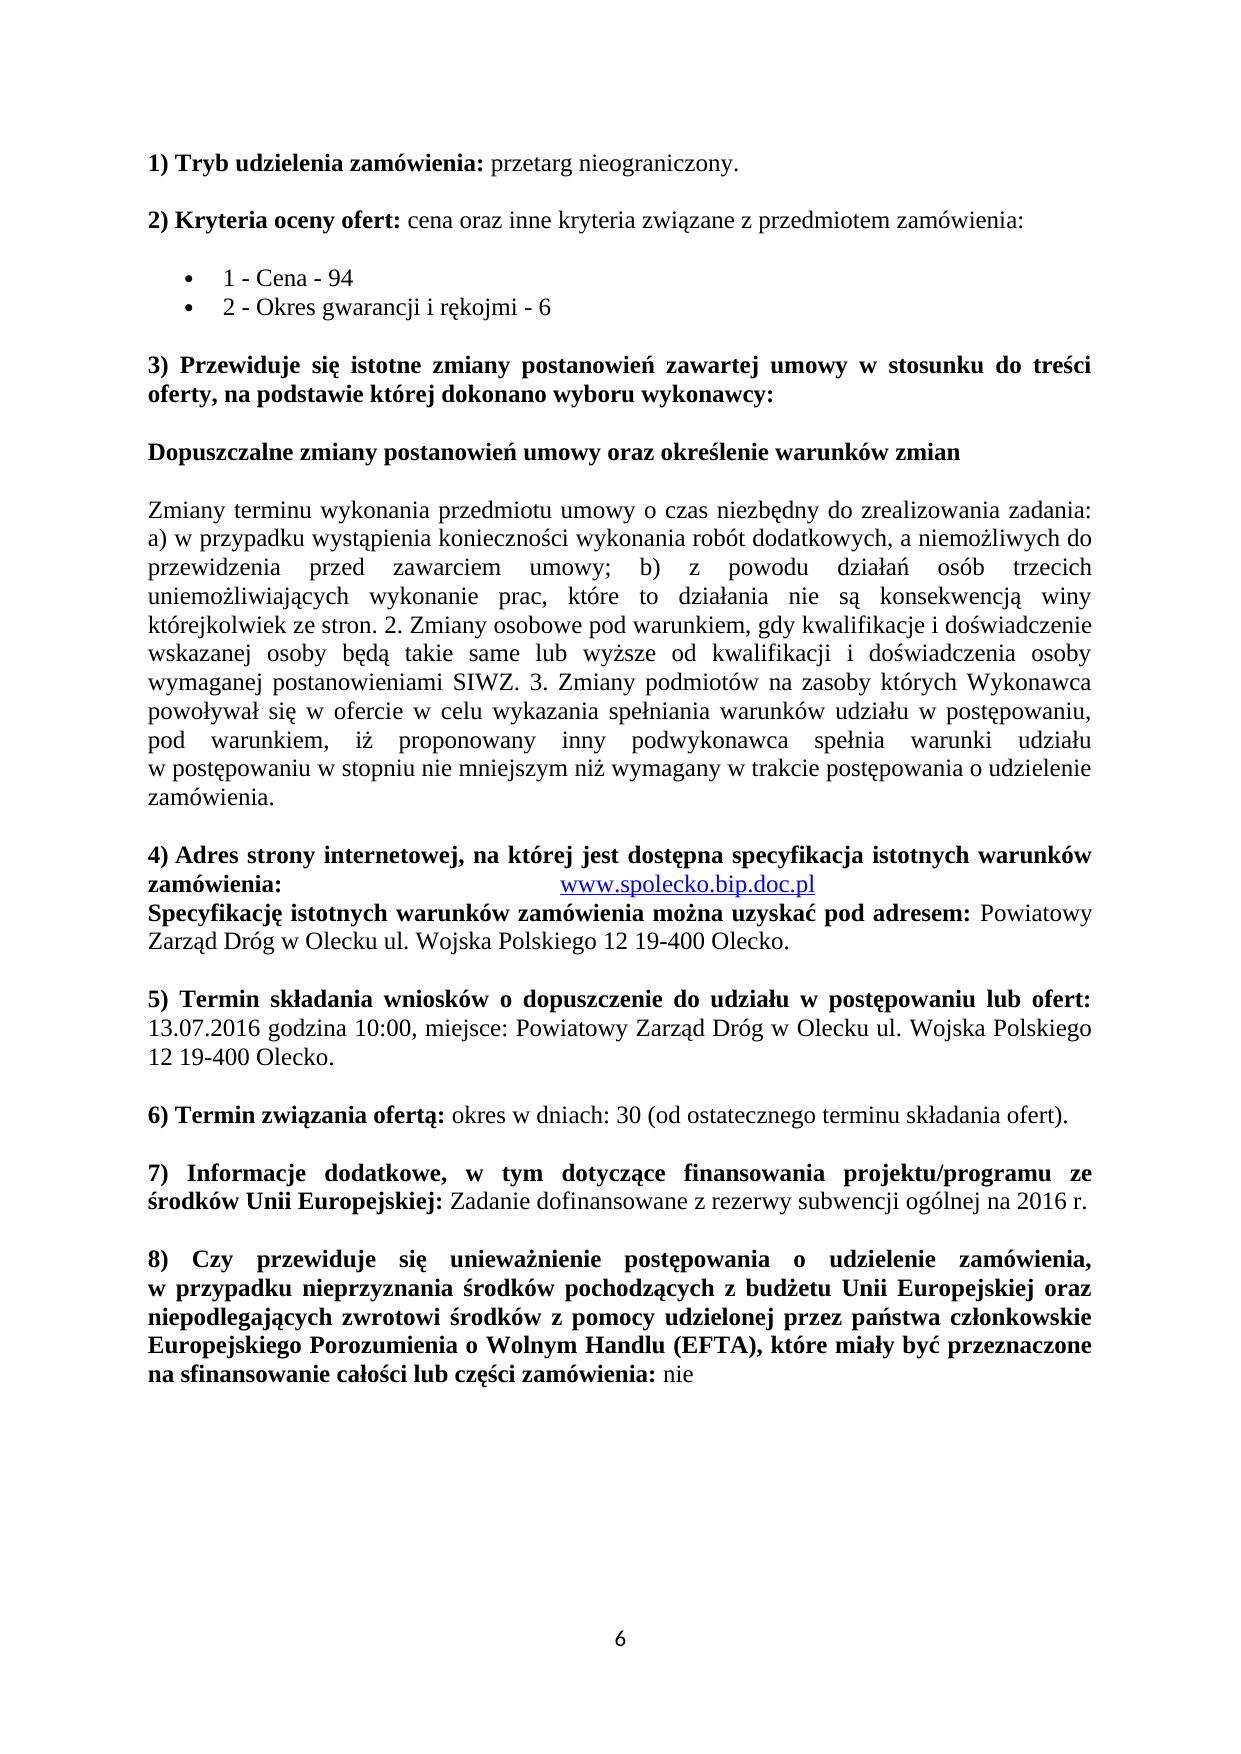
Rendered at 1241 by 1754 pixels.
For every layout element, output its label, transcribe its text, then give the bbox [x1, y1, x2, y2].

text 2) Kryteria oceny ofert: cena oraz inne kryteria związane z przedmiotem zamówienia: [148, 206, 1093, 234]
list 1 - Cena - 94 [185, 263, 1093, 292]
text 7) Informacje dodatkowe, w tym dotyczące finansowania projektu/programu ze środków Unii Europejskiej: Zadanie dofinansowane z rezerwy subwencji ogólnej na 2016 r. [148, 1158, 1093, 1215]
text Dopuszczalne zmiany postanowień umowy oraz określenie warunków zmian [148, 437, 1093, 466]
text 4) Adres strony internetowej, na której jest dostępna specyfikacja istotnych warunków zamówienia: www.spolecko.bip.doc.pl Specyfikację istotnych warunków zamówienia można uzyskać pod adresem: Powiatowy Zarząd Dróg w Olecku ul. Wojska Polskiego 12 19-400 Olecko. [148, 840, 1093, 955]
text 3) Przewiduje się istotne zmiany postanowień zawartej umowy w stosunku do treści oferty, na podstawie której dokonano wyboru wykonawcy: [148, 350, 1093, 408]
text 1) Tryb udzielenia zamówienia: przetarg nieograniczony. [148, 148, 1093, 176]
text 5) Termin składania wniosków o dopuszczenie do udziału w postępowaniu lub ofert: 13.07.2016 godzina 10:00, miejsce: Powiatowy Zarząd Dróg w Olecku ul. Wojska Polskiego 12 19-400 Olecko. [148, 984, 1093, 1071]
text Zmiany terminu wykonania przedmiotu umowy o czas niezbędny do zrealizowania zadania: a) w przypadku wystąpienia konieczności wykonania robót dodatkowych, a niemożliwych do przewidzenia przed zawarciem umowy; b) z powodu działań osób trzecich uniemożliwiających wykonanie prac, które to działania nie są konsekwencją winy którejkolwiek ze stron. 2. Zmiany osobowe pod warunkiem, gdy kwalifikacje i doświadczenie wskazanej osoby będą takie same lub wyższe od kwalifikacji i doświadczenia osoby wymaganej postanowieniami SIWZ. 3. Zmiany podmiotów na zasoby których Wykonawca powoływał się w ofercie w celu wykazania spełniania warunków udziału w postępowaniu, pod warunkiem, iż proponowany inny podwykonawca spełnia warunki udziału w postępowaniu w stopniu nie mniejszym niż wymagany w trakcie postępowania o udzielenie zamówienia. [148, 495, 1093, 811]
text 6) Termin związania ofertą: okres w dniach: 30 (od ostatecznego terminu składania ofert). [148, 1100, 1093, 1128]
text 8) Czy przewiduje się unieważnienie postępowania o udzielenie zamówienia, w przypadku nieprzyznania środków pochodzących z budżetu Unii Europejskiej oraz niepodlegających zwrotowi środków z pomocy udzielonej przez państwa członkowskie Europejskiego Porozumienia o Wolnym Handlu (EFTA), które miały być przeznaczone na sfinansowanie całości lub części zamówienia: nie [148, 1244, 1093, 1388]
list 2 - Okres gwarancji i rękojmi - 6 [185, 292, 1093, 321]
